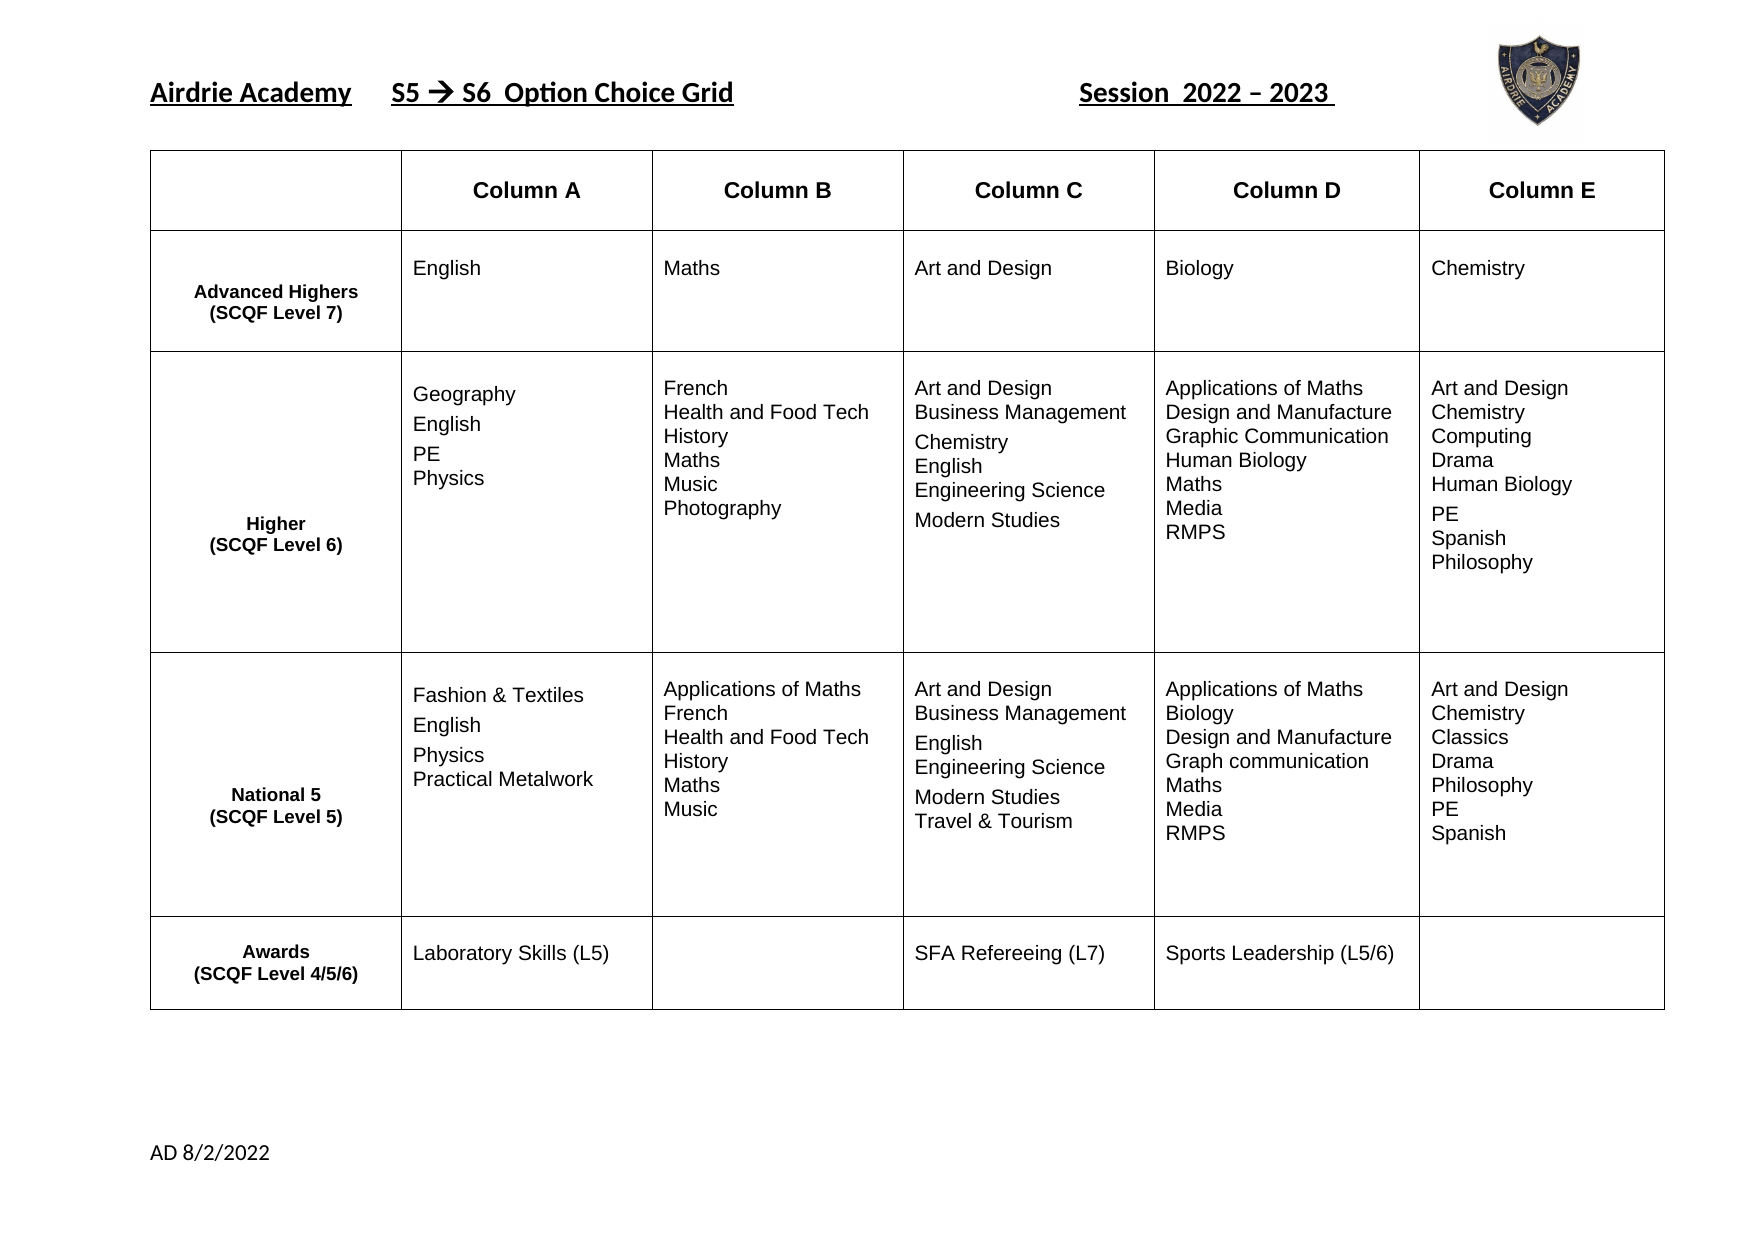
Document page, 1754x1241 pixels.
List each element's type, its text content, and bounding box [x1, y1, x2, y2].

table_cell National 5 (SCQF Level 5) [151, 653, 401, 916]
table_header Column D [1155, 151, 1419, 230]
table_cell Art and Design Chemistry Classics Drama Philosophy PE Spanish [1420, 653, 1664, 916]
table_cell Awards (SCQF Level 4/5/6) [151, 917, 401, 1009]
table_cell [1420, 917, 1664, 1009]
table_cell Art and Design Business Management Chemistry English Engineering Science Modern Studies [904, 352, 1154, 652]
table_header Column B [653, 151, 903, 230]
table_cell Art and Design [904, 231, 1154, 351]
table_cell SFA Refereeing (L7) [904, 917, 1154, 1009]
table_cell Fashion & Textiles English Physics Practical Metalwork [402, 653, 652, 916]
table_cell Maths [653, 231, 903, 351]
table_cell French Health and Food Tech History Maths Music Photography [653, 352, 903, 652]
table_cell Geography English PE Physics [402, 352, 652, 652]
table_cell English [402, 231, 652, 351]
table_header Column A [402, 151, 652, 230]
table_cell Art and Design Business Management English Engineering Science Modern Studies Travel & Tourism [904, 653, 1154, 916]
table_cell Art and Design Chemistry Computing Drama Human Biology PE Spanish Philosophy [1420, 352, 1664, 652]
table_cell Biology [1155, 231, 1419, 351]
table_cell Laboratory Skills (L5) [402, 917, 652, 1009]
table_header Column C [904, 151, 1154, 230]
picture [1487, 18, 1585, 141]
table_cell Advanced Highers (SCQF Level 7) [151, 231, 401, 351]
table_header [151, 151, 401, 230]
table_cell Applications of Maths French Health and Food Tech History Maths Music [653, 653, 903, 916]
table_cell Applications of Maths Biology Design and Manufacture Graph communication Maths Media RMPS [1155, 653, 1419, 916]
table_cell Higher (SCQF Level 6) [151, 352, 401, 652]
table_header Column E [1420, 151, 1664, 230]
table_cell Applications of Maths Design and Manufacture Graphic Communication Human Biology Maths Media RMPS [1155, 352, 1419, 652]
table_cell Sports Leadership (L5/6) [1155, 917, 1419, 1009]
table_cell Chemistry [1420, 231, 1664, 351]
table_cell [653, 917, 903, 1009]
